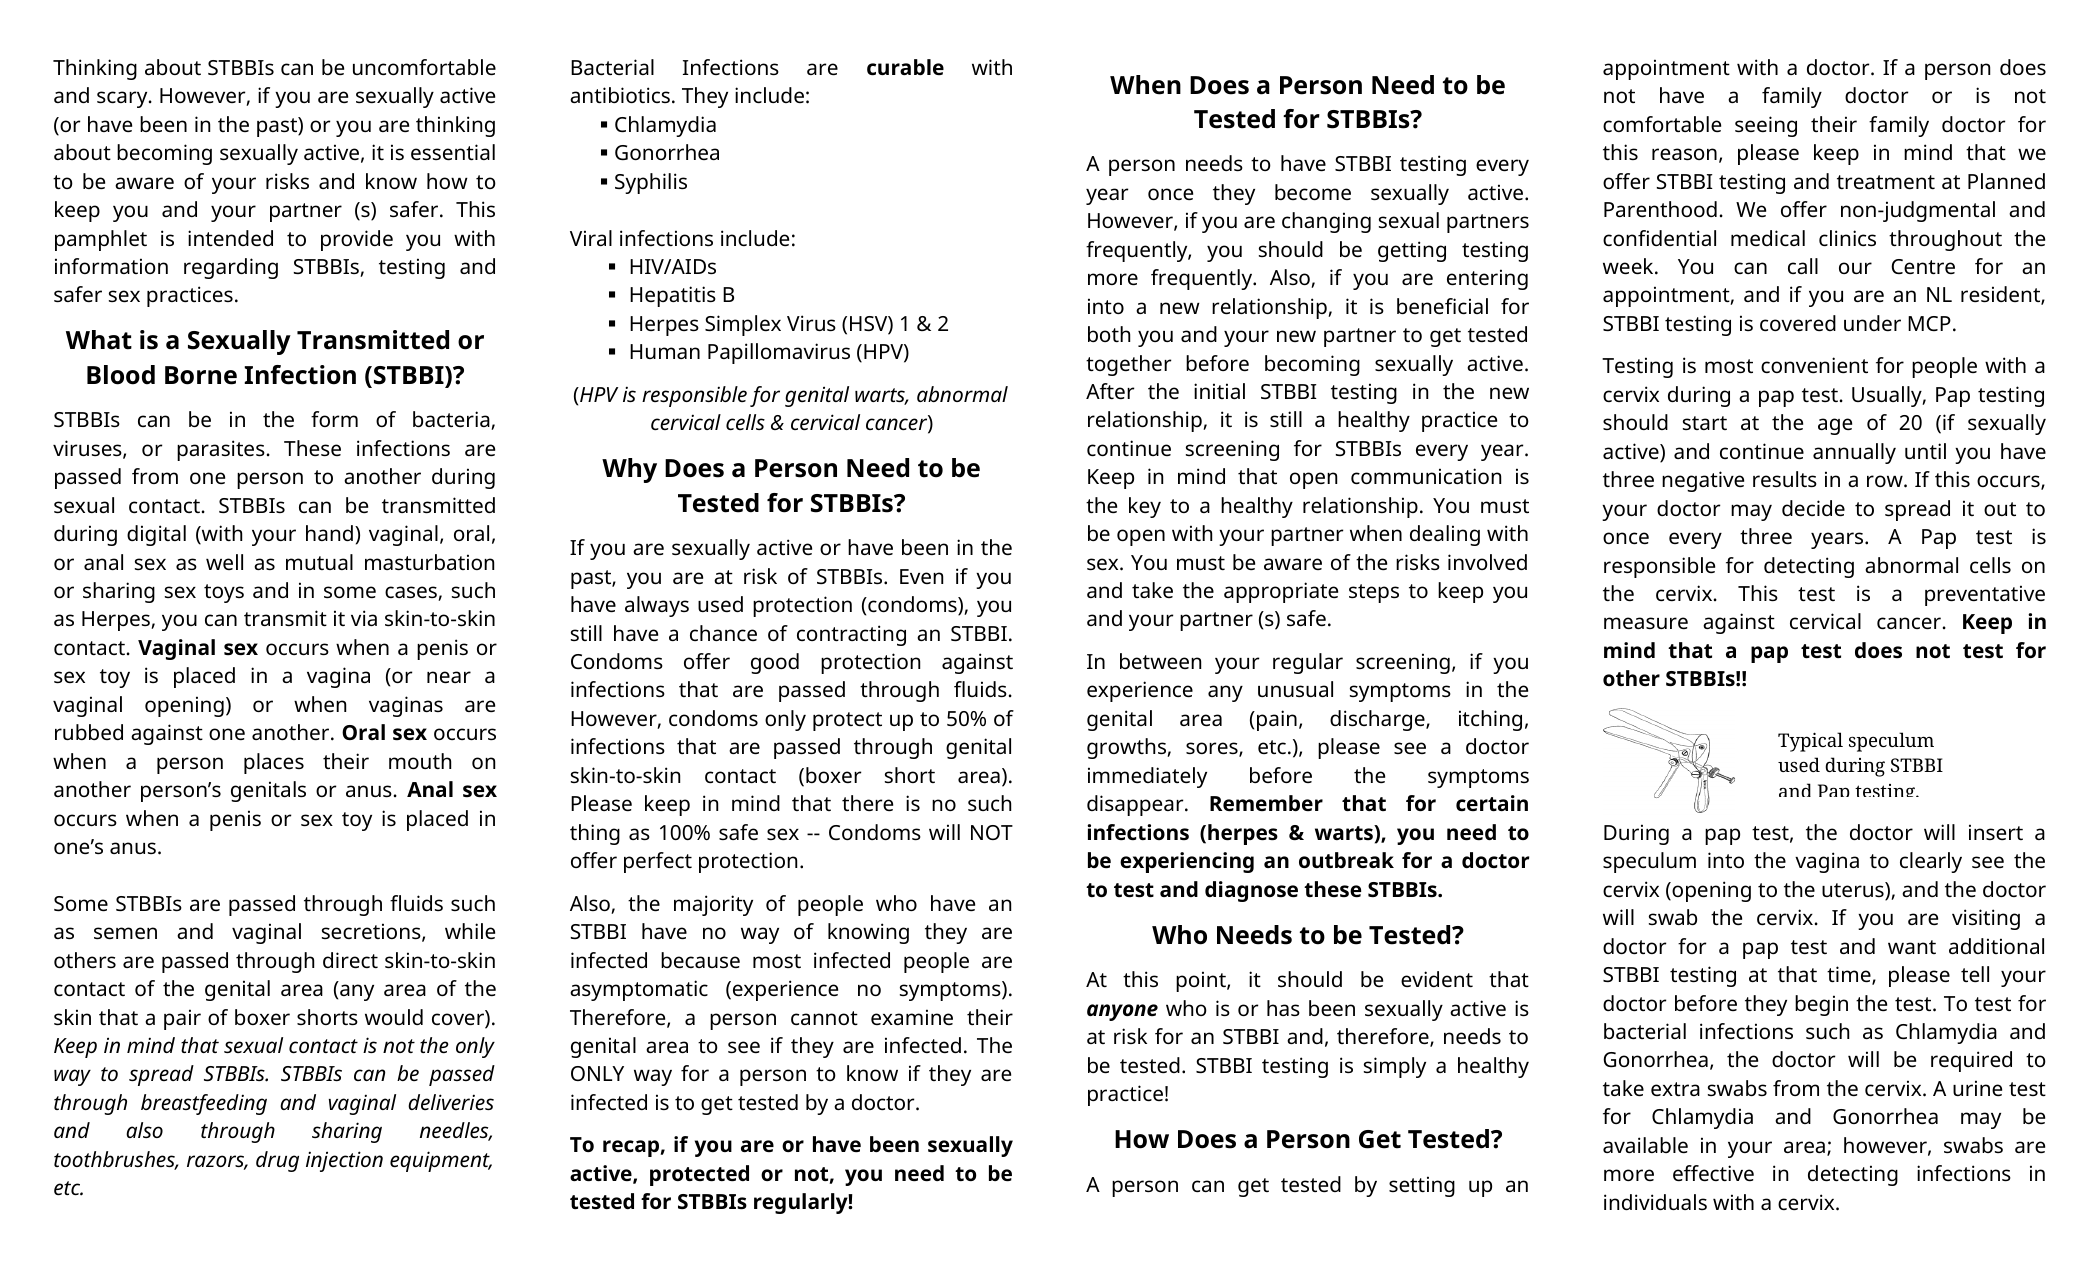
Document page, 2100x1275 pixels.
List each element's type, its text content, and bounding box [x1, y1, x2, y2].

list Herpes Simplex Virus (HSV) 1 & 2 [607, 309, 1013, 337]
text Bacterial Infections are curable with antibiotics. They include: [569, 53, 1013, 110]
text A person needs to have STBBI testing every year once they become sexually active. However, if you are changing sexual partners frequently, you should be getting testing more frequently. Also, if you are entering into a new relationship, it is beneficial for both you and your new partner to get tested together before becoming sexually active. After the initial STBBI testing in the new relationship, it is still a healthy practice to continue screening for STBBIs every year. Keep in mind that open communication is the key to a healthy relationship. You must be open with your partner when dealing with sex. You must be aware of the risks involved and take the appropriate steps to keep you and your partner (s) safe. [1086, 149, 1530, 633]
text STBBIs can be in the form of bacteria, viruses, or parasites. These infections are passed from one person to another during sexual contact. STBBIs can be transmitted during digital (with your hand) vaginal, oral, or anal sex as well as mutual masturbation or sharing sex toys and in some cases, such as Herpes, you can transmit it via skin-to-skin contact. Vaginal sex occurs when a penis or sex toy is placed in a vagina (or near a vaginal opening) or when vaginas are rubbed against one another. Oral sex occurs when a person places their mouth on another person’s genitals or anus. Anal sex occurs when a penis or sex toy is placed in one’s anus. [53, 406, 497, 861]
text Testing is most convenient for people with a cervix during a pap test. Usually, Pap testing should start at the age of 20 (if sexually active) and continue annually until you have three negative results in a row. If this occurs, your doctor may decide to spread it out to once every three years. A Pap test is responsible for detecting abnormal cells on the cervix. This test is a preventative measure against cervical cancer. Keep in mind that a pap test does not test for other STBBIs!! [1602, 352, 2047, 693]
text Also, the majority of people who have an STBBI have no way of knowing they are infected because most infected people are asymptomatic (experience no symptoms). Therefore, a person cannot examine their genital area to see if they are infected. The ONLY way for a person to know if they are infected is to get tested by a doctor. [569, 889, 1013, 1116]
text To recap, if you are or have been sexually active, protected or not, you need to be tested for STBBIs regularly! [569, 1131, 1013, 1216]
text At this point, it should be evident that anyone who is or has been sexually active is at risk for an STBBI and, therefore, needs to be tested. STBBI testing is simply a healthy practice! [1086, 966, 1530, 1108]
text What is a Sexually Transmitted or Blood Borne Infection (STBBI)? [53, 323, 497, 391]
text A person can get tested by setting up an appointment with a doctor. If a person does not have a family doctor or is not comfortable seeing their family doctor for this reason, please keep in mind that we offer STBBI testing and treatment at Planned Parenthood. We offer non-judgmental and confidential medical clinics throughout the week. You can call our Centre for an appointment, and if you are an NL resident, STBBI testing is covered under MCP. [1602, 53, 2047, 337]
text Why Does a Person Need to be Tested for STBBIs? [569, 451, 1013, 519]
text Some STBBIs are passed through fluids such as semen and vaginal secretions, while others are passed through direct skin-to-skin contact of the genital area (any area of the skin that a pair of boxer shorts would cover). Keep in mind that sexual contact is not the only way to spread STBBIs. STBBIs can be passed through breastfeeding and vaginal deliveries and also through sharing needles, toothbrushes, razors, drug injection equipment, etc. [53, 889, 497, 1202]
text Viral infections include: [569, 224, 1013, 252]
text If you are sexually active or have been in the past, you are at risk of STBBIs. Even if you have always used protection (condoms), you still have a chance of contracting an STBBI. Condoms offer good protection against infections that are passed through fluids. However, condoms only protect up to 50% of infections that are passed through genital skin-to-skin contact (boxer short area). Please keep in mind that there is no such thing as 100% safe sex -- Condoms will NOT offer perfect protection. [569, 533, 1013, 875]
list Human Papillomavirus (HPV) [607, 337, 1013, 366]
text How Does a Person Get Tested? [1086, 1122, 1530, 1156]
list HIV/AIDs [607, 252, 1013, 281]
text (HPV is responsible for genital warts, abnormal cervical cells & cervical cancer) [569, 380, 1013, 437]
list Gonorrhea [599, 138, 1013, 167]
list Chlamydia [599, 110, 1013, 138]
text Thinking about STBBIs can be uncomfortable and scary. However, if you are sexually active (or have been in the past) or you are thinking about becoming sexually active, it is essential to be aware of your risks and know how to keep you and your partner (s) safer. This pamphlet is intended to provide you with information regarding STBBIs, testing and safer sex practices. [53, 53, 497, 309]
list Syphilis [599, 167, 1013, 195]
text Who Needs to be Tested? [1086, 917, 1530, 951]
list Hepatitis B [607, 281, 1013, 309]
text When Does a Person Need to be Tested for STBBIs? [1086, 67, 1530, 135]
text During a pap test, the doctor will insert a speculum into the vagina to clearly see the cervix (opening to the uterus), and the doctor will swab the cervix. If you are visiting a doctor for a pap test and want additional STBBI testing at that time, please tell your doctor before they begin the test. To test for bacterial infections such as Chlamydia and Gonorrhea, the doctor will be required to take extra swabs from the cervix. A urine test for Chlamydia and Gonorrhea may be available in your area; however, swabs are more effective in detecting infections in individuals with a cervix. [1602, 818, 2047, 1216]
text In between your regular screening, if you experience any unusual symptoms in the genital area (pain, discharge, itching, growths, sores, etc.), please see a doctor immediately before the symptoms disappear. Remember that for certain infections (herpes & warts), you need to be experiencing an outbreak for a doctor to test and diagnose these STBBIs. [1086, 647, 1530, 903]
picture [1602, 707, 1736, 818]
